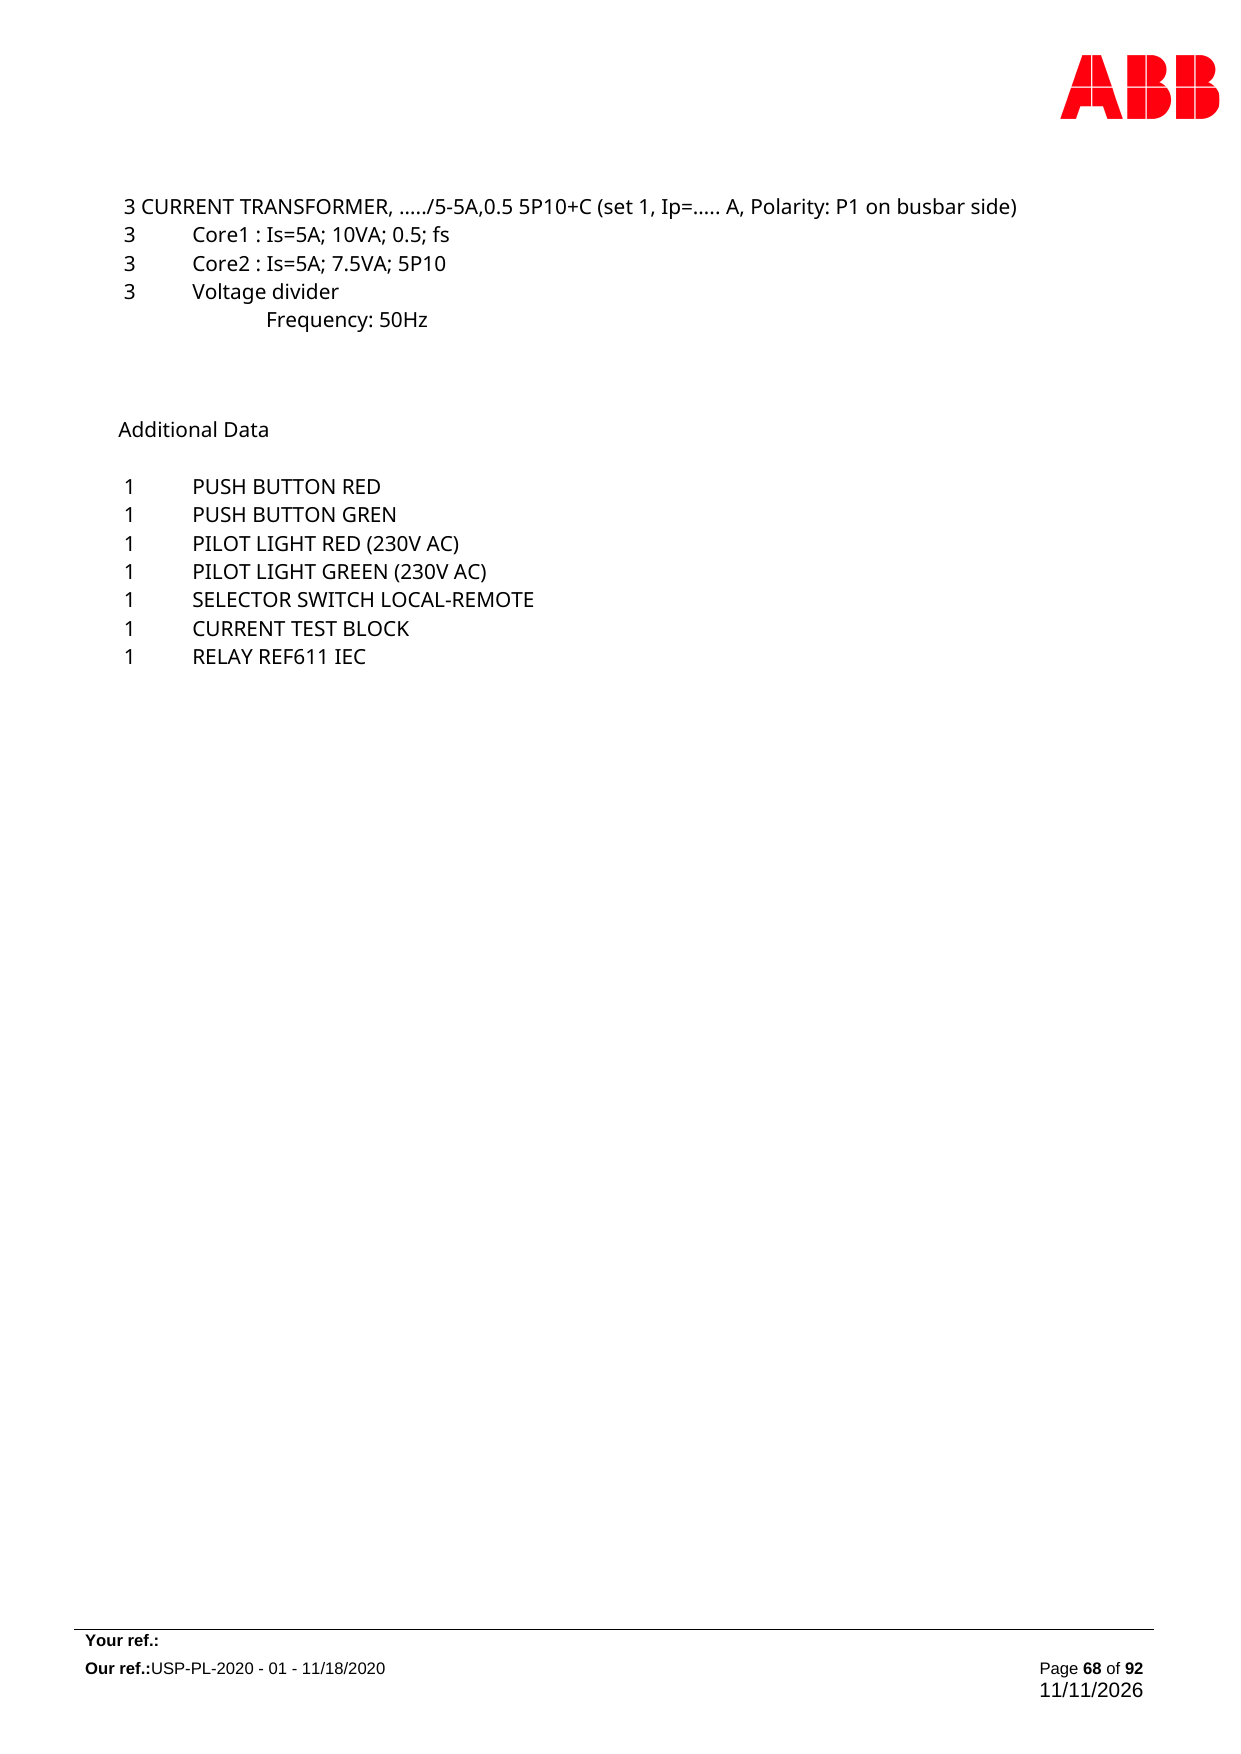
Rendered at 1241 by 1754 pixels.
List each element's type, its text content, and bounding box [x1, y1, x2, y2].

text 1 SELECTOR SWITCH LOCAL-REMOTE [118, 586, 1122, 614]
text 1 PUSH BUTTON GREN [118, 500, 1122, 529]
text 1 CURRENT TEST BLOCK [118, 614, 1122, 642]
text Additional Data [118, 415, 1122, 443]
picture [1058, 55, 1220, 119]
text 1 PILOT LIGHT GREEN (230V AC) [118, 557, 1122, 586]
text 3 CURRENT TRANSFORMER, …../5-5A,0.5 5P10+C (set 1, Ip=….. A, Polarity: P1 on busbar side) [118, 192, 1122, 220]
text 1 PILOT LIGHT RED (230V AC) [118, 529, 1122, 557]
text 3 Core1 : Is=5A; 10VA; 0.5; fs [118, 220, 1122, 249]
text 3 Core2 : Is=5A; 7.5VA; 5P10 [118, 249, 1122, 277]
text 1 RELAY REF611 IEC [118, 642, 1122, 671]
text 3 Voltage divider [118, 277, 1122, 306]
text Frequency: 50Hz [118, 306, 1122, 334]
text 1 PUSH BUTTON RED [118, 472, 1122, 500]
